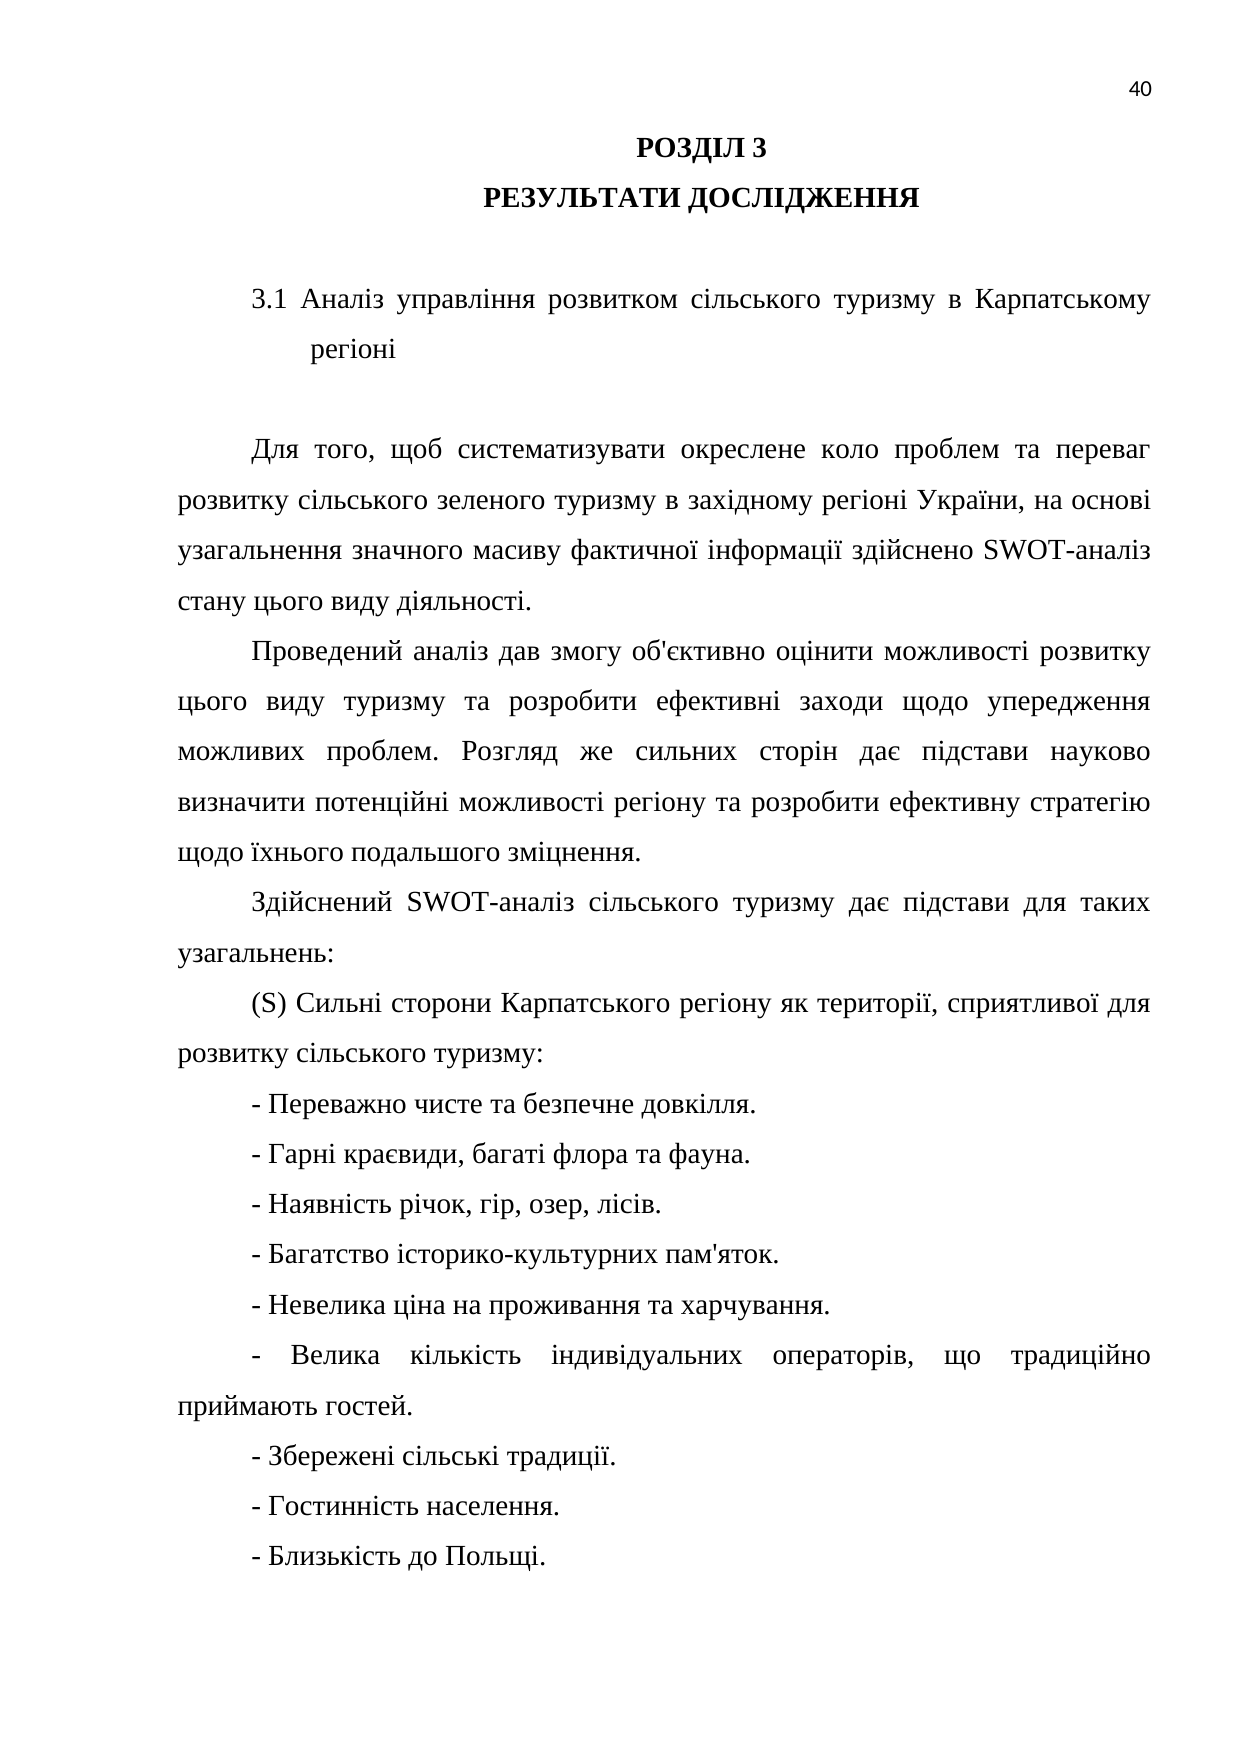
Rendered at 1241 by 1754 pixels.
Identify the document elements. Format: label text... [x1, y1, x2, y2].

text Для того, щоб систематизувати окреслене коло проблем та переваг розвитку сільського зеленого туризму в західному регіоні України, на основі узагальнення значного масиву фактичної інформації здійснено SWOT-аналіз стану цього виду діяльності. [177, 432, 1152, 616]
text (S) Сильні сторони Карпатського регіону як території, сприятливої для розвитку сільського туризму: [177, 985, 1152, 1069]
text Здійснений SWOT-аналіз сільського туризму дає підстави для таких узагальнень: [177, 884, 1152, 968]
text - Велика кількість індивідуальних операторів, що традиційно приймають гостей. [177, 1337, 1152, 1421]
text 3.1 Аналіз управління розвитком сільського туризму в Карпатському регіоні [251, 281, 1152, 364]
text - Гостинність населення. [177, 1488, 1152, 1522]
text РОЗДІЛ 3 [177, 130, 1152, 163]
text РЕЗУЛЬТАТИ ДОСЛІДЖЕННЯ [177, 180, 1152, 214]
text - Близькість до Польщі. [177, 1538, 1152, 1572]
text - Багатство історико-культурних пам'яток. [177, 1237, 1152, 1270]
text Проведений аналіз дав змогу об'єктивно оцінити можливості розвитку цього виду туризму та розробити ефективні заходи щодо упередження можливих проблем. Розгляд же сильних сторін дає підстави науково визначити потенційні можливості регіону та розробити ефективну стратегію щодо їхнього подальшого зміцнення. [177, 633, 1152, 868]
text - Невелика ціна на проживання та харчування. [177, 1287, 1152, 1321]
text - Переважно чисте та безпечне довкілля. [177, 1086, 1152, 1119]
text - Збережені сільські традиції. [177, 1438, 1152, 1471]
text - Гарні краєвиди, багаті флора та фауна. [177, 1136, 1152, 1169]
text - Наявність річок, гір, озер, лісів. [177, 1186, 1152, 1220]
